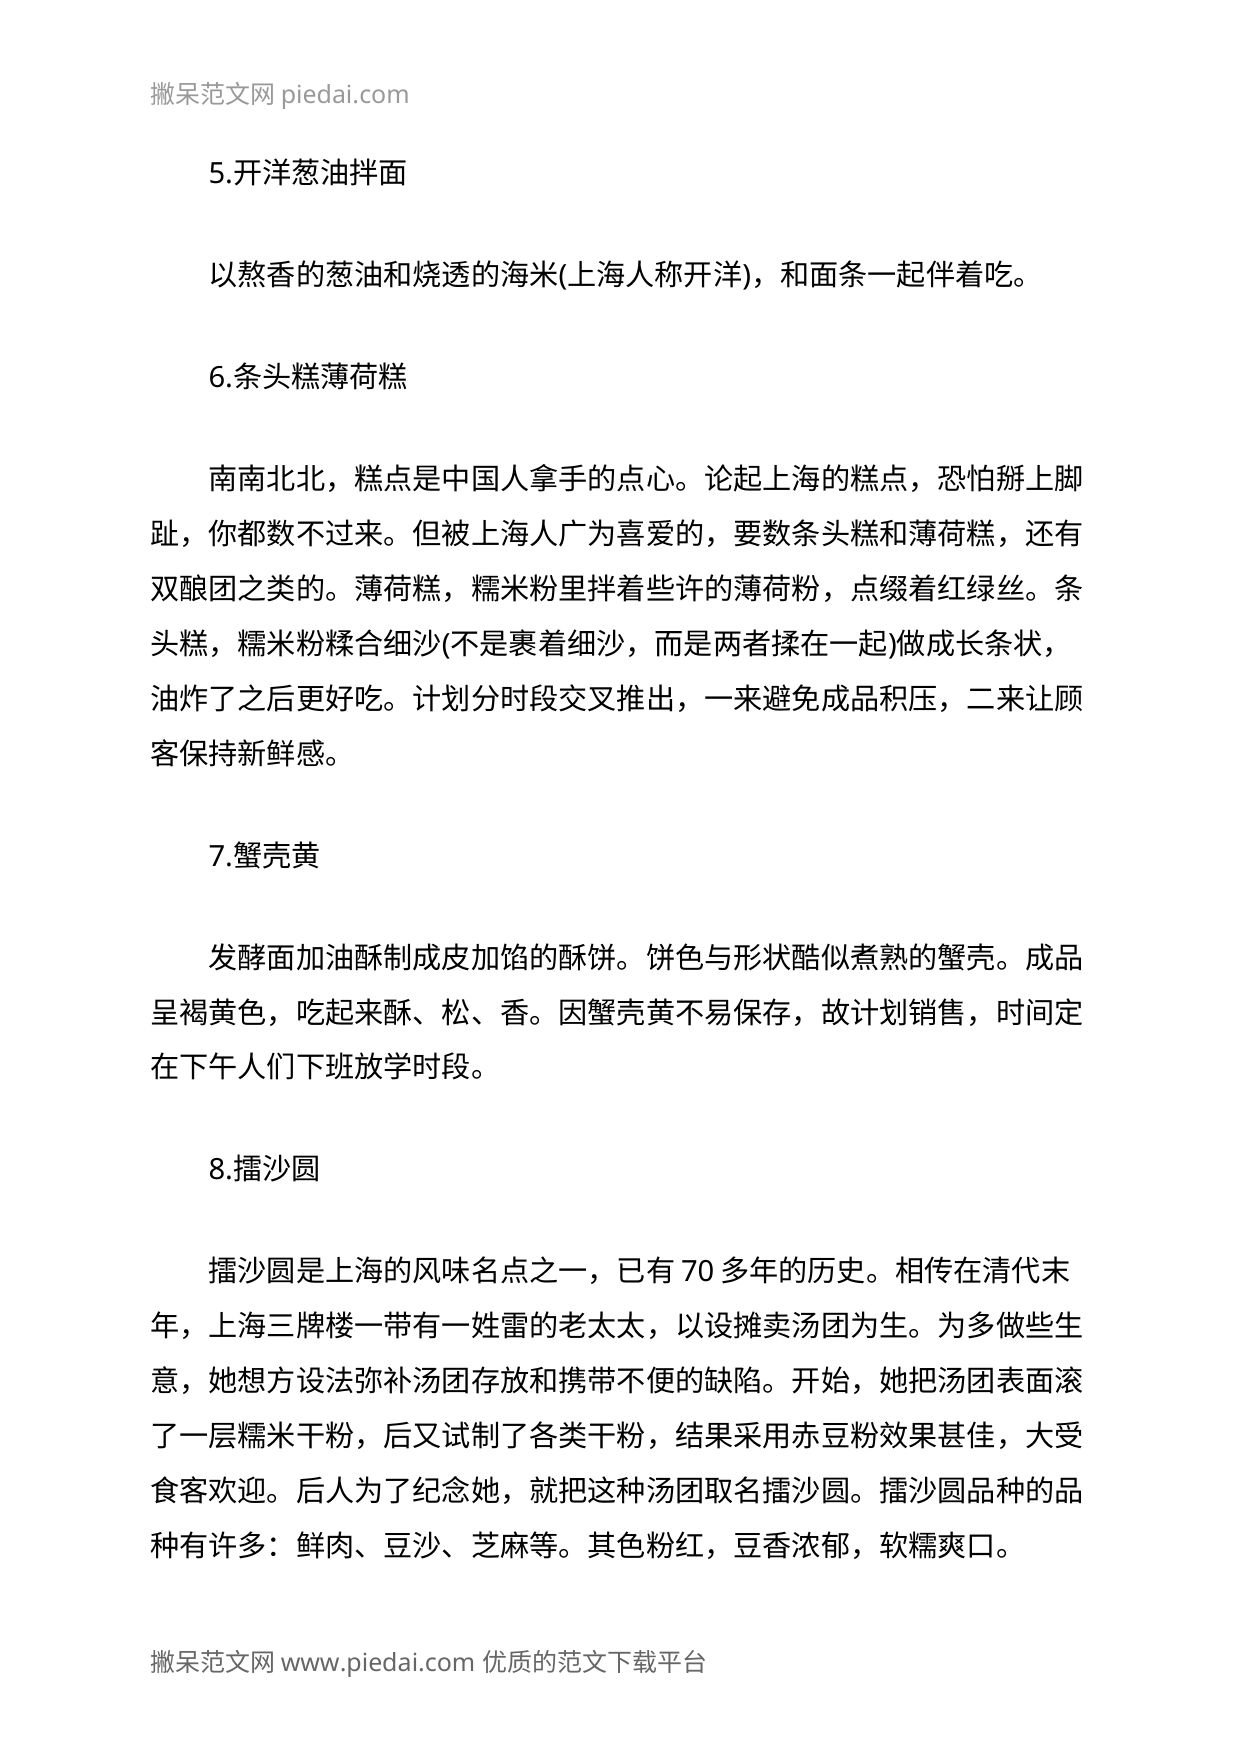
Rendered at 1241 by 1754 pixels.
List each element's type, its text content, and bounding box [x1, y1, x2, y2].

text 以熬香的葱油和烧透的海米(上海人称开洋)，和面条一起伴着吃。 [150, 252, 1090, 294]
text 擂沙圆是上海的风味名点之一，已有70多年的历史。相传在清代末年，上海三牌楼一带有一姓雷的老太太，以设摊卖汤团为生。为多做些生意，她想方设法弥补汤团存放和携带不便的缺陷。开始，她把汤团表面滚了一层糯米干粉，后又试制了各类干粉，结果采用赤豆粉效果甚佳，大受食客欢迎。后人为了纪念她，就把这种汤团取名擂沙圆。擂沙圆品种的品种有许多：鲜肉、豆沙、芝麻等。其色粉红，豆香浓郁，软糯爽口。 [150, 1248, 1090, 1565]
text 6.条头糕薄荷糕 [150, 354, 1090, 396]
text 5.开洋葱油拌面 [150, 150, 1090, 192]
text 8.擂沙圆 [150, 1146, 1090, 1188]
text 7.蟹壳黄 [150, 832, 1090, 875]
text 发酵面加油酥制成皮加馅的酥饼。饼色与形状酷似煮熟的蟹壳。成品呈褐黄色，吃起来酥、松、香。因蟹壳黄不易保存，故计划销售，时间定在下午人们下班放学时段。 [150, 934, 1090, 1086]
text 南南北北，糕点是中国人拿手的点心。论起上海的糕点，恐怕掰上脚趾，你都数不过来。但被上海人广为喜爱的，要数条头糕和薄荷糕，还有双酿团之类的。薄荷糕，糯米粉里拌着些许的薄荷粉，点缀着红绿丝。条头糕，糯米粉糅合细沙(不是裹着细沙，而是两者揉在一起)做成长条状，油炸了之后更好吃。计划分时段交叉推出，一来避免成品积压，二来让顾客保持新鲜感。 [150, 456, 1090, 773]
